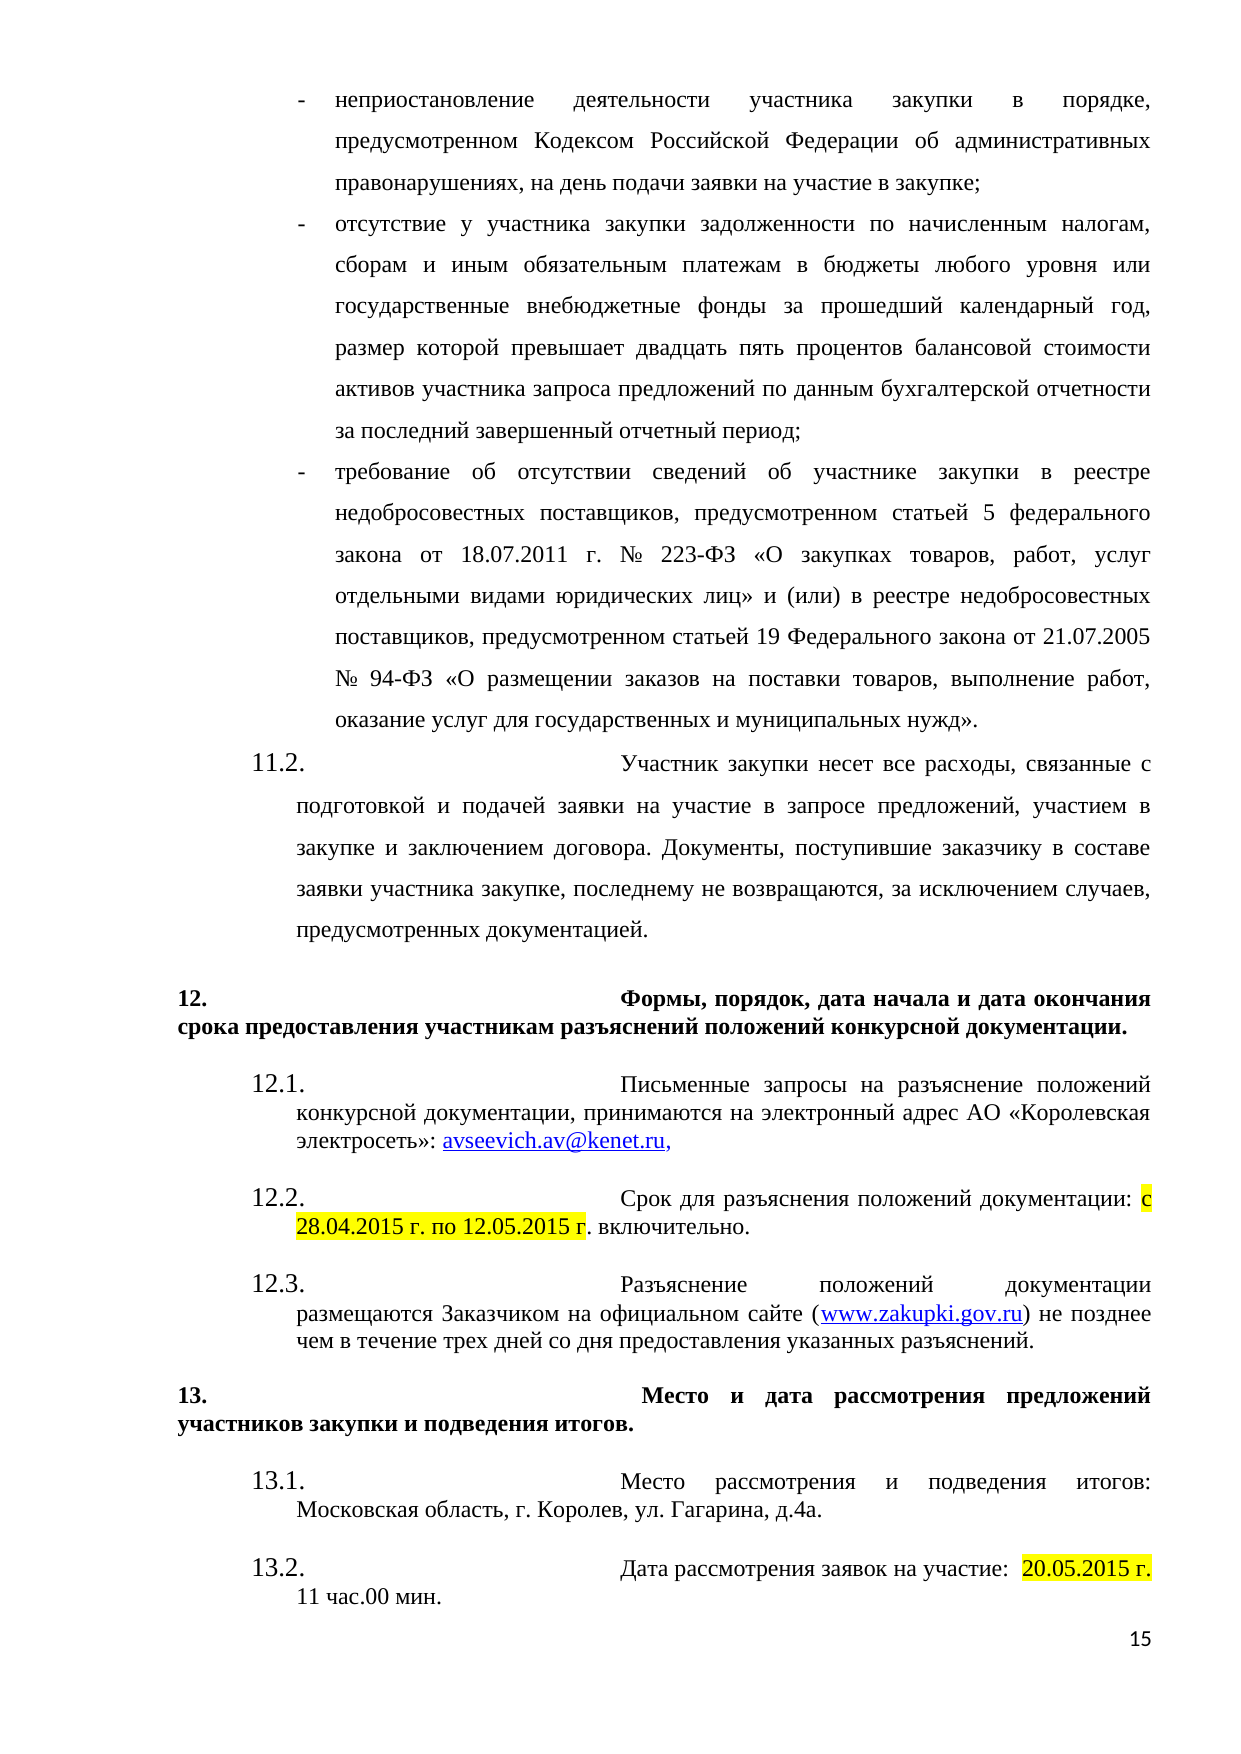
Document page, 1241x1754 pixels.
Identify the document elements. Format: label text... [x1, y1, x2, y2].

list отсутствие у участника закупки задолженности по начисленным налогам, сборам и иным обязательным платежам в бюджеты любого уровня или государственные внебюджетные фонды за прошедший календарный год, размер которой превышает двадцать пять процентов балансовой стоимости активов участника запроса предложений по данным бухгалтерской отчетности за последний завершенный отчетный период; [297, 209, 1152, 443]
list Место рассмотрения и подведения итогов: Московская область, г. Королев, ул. Гагарина, д.4а. [251, 1464, 1152, 1523]
list Участник закупки несет все расходы, связанные с подготовкой и подачей заявки на участие в запросе предложений, участием в закупке и заключением договора. Документы, поступившие заказчику в составе заявки участника закупке, последнему не возвращаются, за исключением случаев, предусмотренных документацией. [251, 746, 1152, 943]
list Письменные запросы на разъяснение положений конкурсной документации, принимаются на электронный адрес АО «Королевская электросеть»: avseevich.av@kenet.ru, [251, 1067, 1152, 1153]
list неприостановление деятельности участника закупки в порядке, предусмотренном Кодексом Российской Федерации об административных правонарушениях, на день подачи заявки на участие в закупке; [297, 85, 1152, 195]
list Место и дата рассмотрения предложений участников закупки и подведения итогов. [177, 1381, 1152, 1437]
list Дата рассмотрения заявок на участие: 20.05.2015 г. 11 час.00 мин. [251, 1551, 1152, 1609]
list требование об отсутствии сведений об участнике закупки в реестре недобросовестных поставщиков, предусмотренном статьей 5 федерального закона от 18.07.2011 г. № 223-ФЗ «О закупках товаров, работ, услуг отдельными видами юридических лиц» и (или) в реестре недобросовестных поставщиков, предусмотренном статьей 19 Федерального закона от 21.07.2005 № 94-ФЗ «О размещении заказов на поставки товаров, выполнение работ, оказание услуг для государственных и муниципальных нужд». [297, 457, 1152, 733]
list Формы, порядок, дата начала и дата окончания срока предоставления участникам разъяснений положений конкурсной документации. [177, 984, 1152, 1039]
list Срок для разъяснения положений документации: с 28.04.2015 г. по 12.05.2015 г. включительно. [251, 1181, 1152, 1240]
list Разъяснение положений документации размещаются Заказчиком на официальном сайте (www.zakupki.gov.ru) не позднее чем в течение трех дней со дня предоставления указанных разъяснений. [251, 1267, 1152, 1354]
